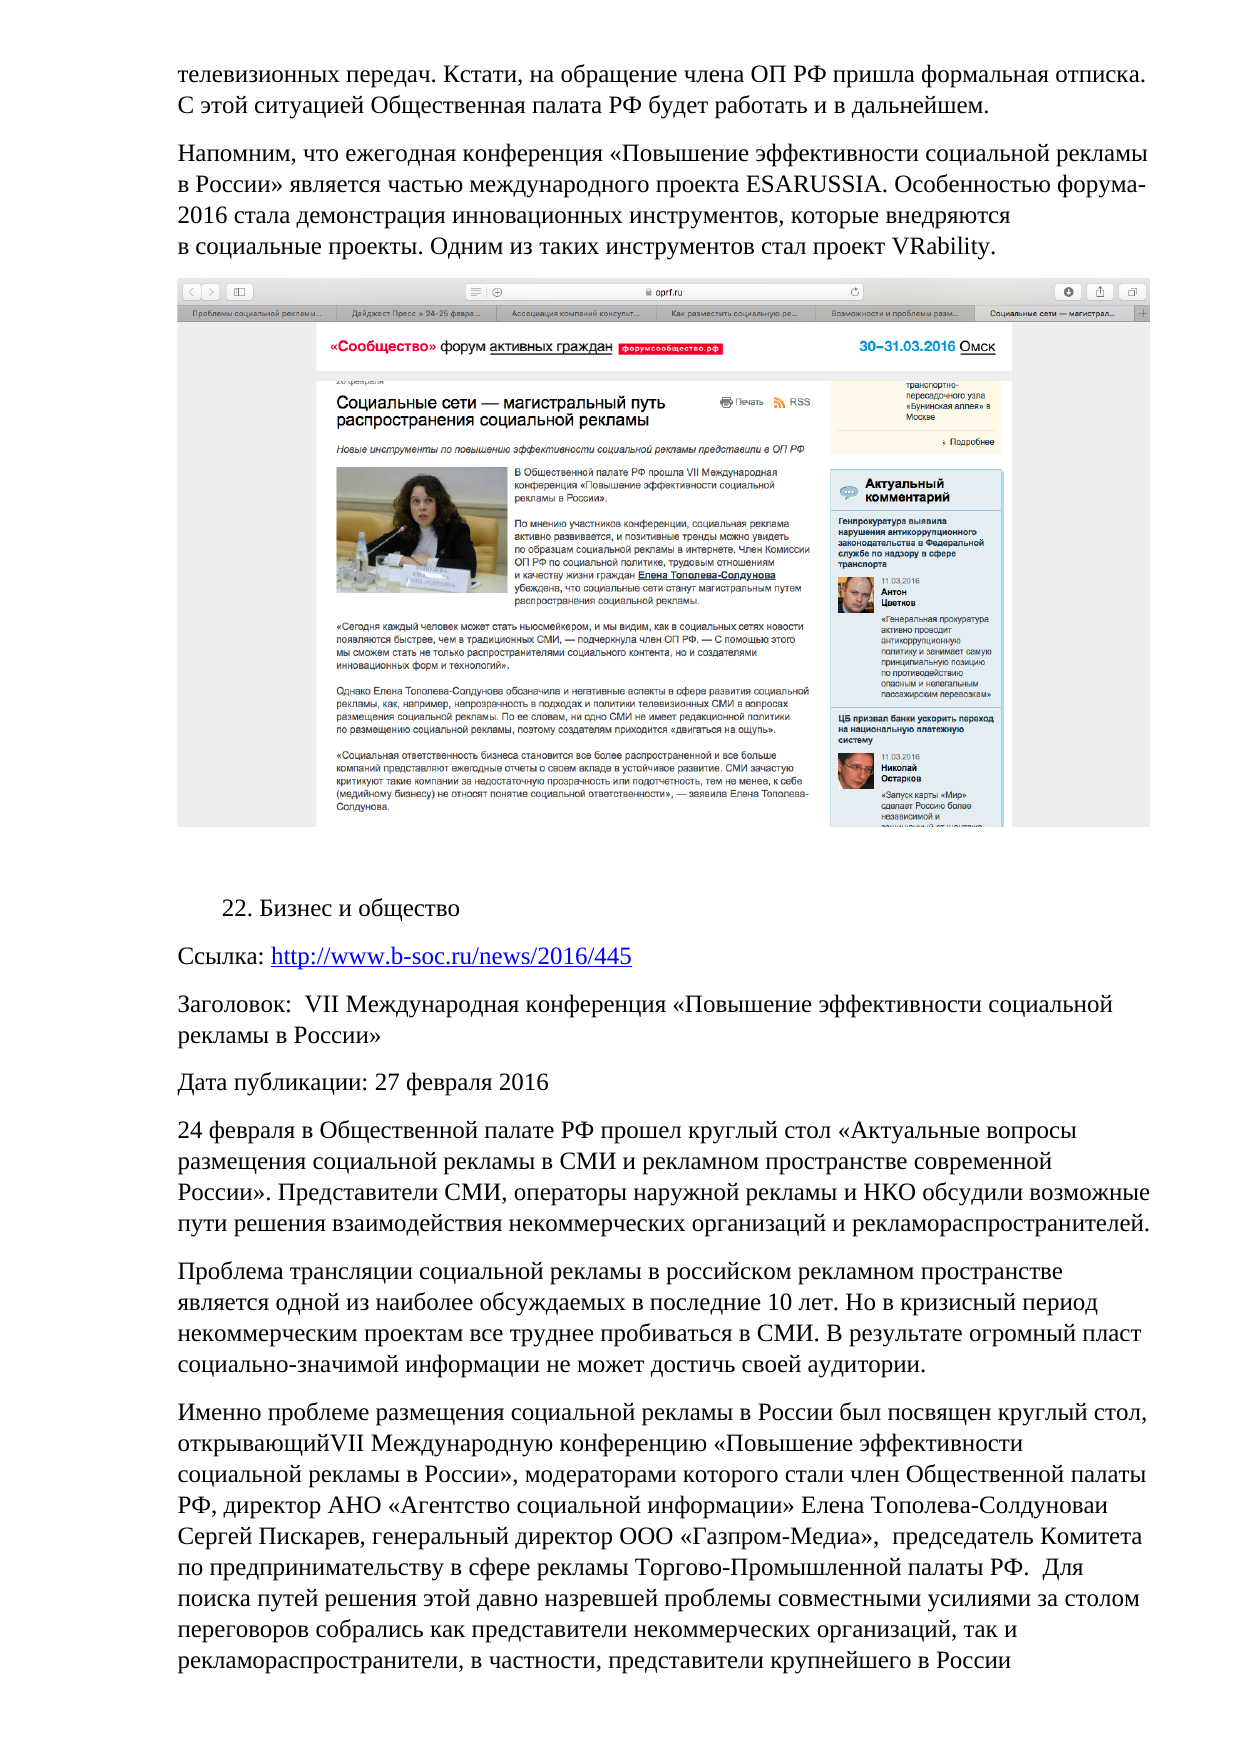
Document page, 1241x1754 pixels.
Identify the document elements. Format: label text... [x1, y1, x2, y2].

text Напомним, что ежегодная конференция «Повышение эффективности социальной рекламы в России» является частью международного проекта ESARUSSIA. Особенностью форума-2016 стала демонстрация инновационных инструментов, которые внедряются в социальные проекты. Одним из таких инструментов стал проект VRability. [177, 138, 1152, 260]
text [177, 59, 1152, 119]
text Дата публикации: 27 февраля 2016 [177, 1067, 1152, 1096]
text Ссылка: http://www.b-soc.ru/news/2016/445 [177, 941, 1152, 970]
picture [177, 278, 1150, 827]
list Бизнес и общество [222, 893, 1152, 922]
text Заголовок: VII Международная конференция «Повышение эффективности социальной рекламы в России» [177, 989, 1152, 1048]
text 24 февраля в Общественной палате РФ прошел круглый стол «Актуальные вопросы размещения социальной рекламы в СМИ и рекламном пространстве современной России». Представители СМИ, операторы наружной рекламы и НКО обсудили возможные пути решения взаимодействия некоммерческих организаций и рекламораспространителей. [177, 1115, 1152, 1237]
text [177, 1397, 1152, 1674]
text Проблема трансляции социальной рекламы в российском рекламном пространстве является одной из наиболее обсуждаемых в последние 10 лет. Но в кризисный период некоммерческим проектам все труднее пробиваться в СМИ. В результате огромный пласт социально-значимой информации не может достичь своей аудитории. [177, 1256, 1152, 1378]
